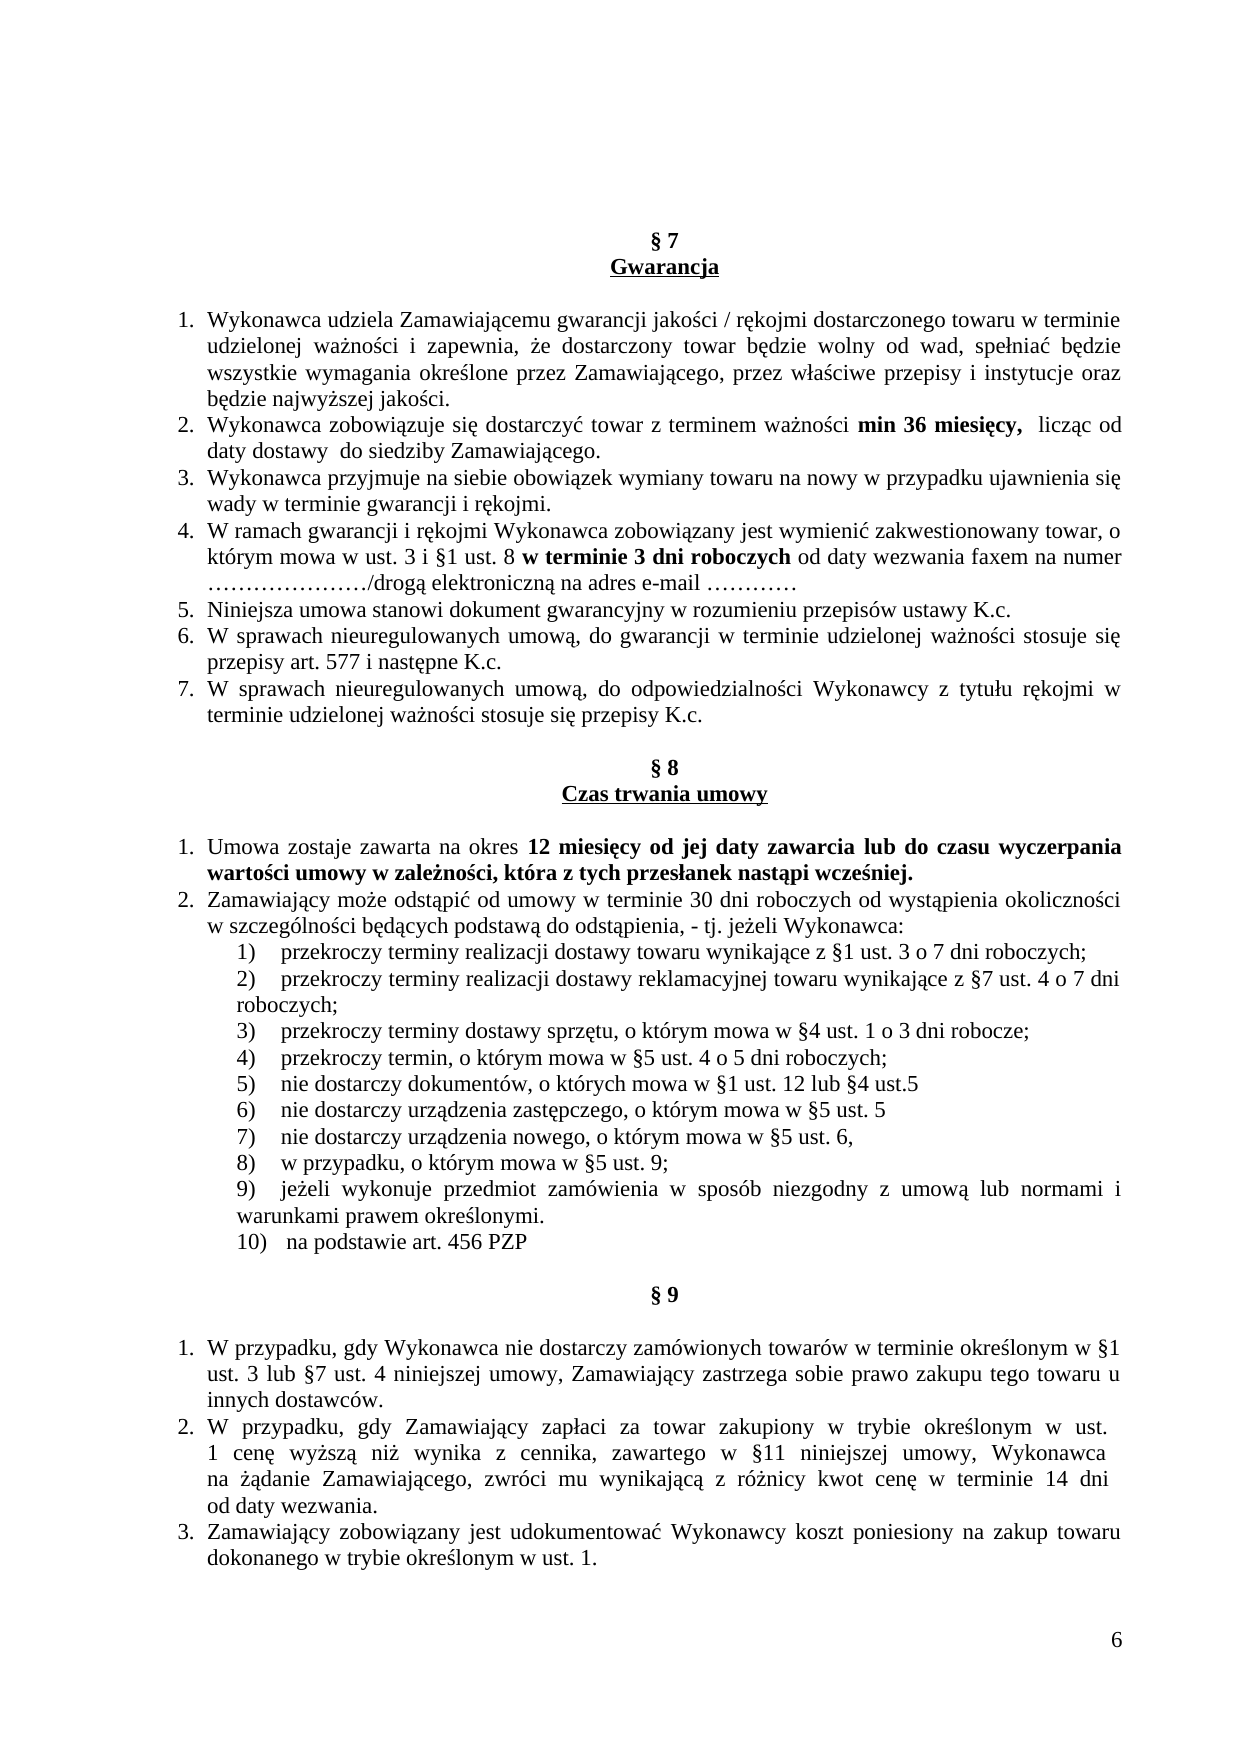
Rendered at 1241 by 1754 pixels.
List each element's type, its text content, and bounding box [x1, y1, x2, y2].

list na podstawie art. 456 PZP [236, 1228, 1122, 1254]
text Czas trwania umowy [207, 780, 1122, 807]
list nie dostarczy urządzenia zastępczego, o którym mowa w §5 ust. 5 [236, 1096, 1122, 1123]
list nie dostarczy urządzenia nowego, o którym mowa w §5 ust. 6, [236, 1123, 1122, 1149]
list W ramach gwarancji i rękojmi Wykonawca zobowiązany jest wymienić zakwestionowany towar, o którym mowa w ust. 3 i §1 ust. 8 w terminie 3 dni roboczych od daty wezwania faxem na numer …………………/drogą elektroniczną na adres e-mail ………… [177, 517, 1122, 596]
list Wykonawca udziela Zamawiającemu gwarancji jakości / rękojmi dostarczonego towaru w terminie udzielonej ważności i zapewnia, że dostarczony towar będzie wolny od wad, spełniać będzie wszystkie wymagania określone przez Zamawiającego, przez właściwe przepisy i instytucje oraz będzie najwyższej jakości. [177, 306, 1122, 411]
list Zamawiający może odstąpić od umowy w terminie 30 dni roboczych od wystąpienia okoliczności w szczególności będących podstawą do odstąpienia, - tj. jeżeli Wykonawca: [177, 886, 1122, 938]
list w przypadku, o którym mowa w §5 ust. 9; [236, 1149, 1122, 1176]
list W sprawach nieuregulowanych umową, do gwarancji w terminie udzielonej ważności stosuje się przepisy art. 577 i następne K.c. [177, 622, 1122, 675]
text § 8 [207, 754, 1122, 780]
text § 9 [207, 1281, 1122, 1307]
list przekroczy terminy dostawy sprzętu, o którym mowa w §4 ust. 1 o 3 dni robocze; [236, 1017, 1122, 1044]
list przekroczy terminy realizacji dostawy reklamacyjnej towaru wynikające z §7 ust. 4 o 7 dni roboczych; [236, 965, 1122, 1017]
list Niniejsza umowa stanowi dokument gwarancyjny w rozumieniu przepisów ustawy K.c. [177, 596, 1122, 622]
list W przypadku, gdy Wykonawca nie dostarczy zamówionych towarów w terminie określonym w §1 ust. 3 lub §7 ust. 4 niniejszej umowy, Zamawiający zastrzega sobie prawo zakupu tego towaru u innych dostawców. [177, 1334, 1122, 1413]
list nie dostarczy dokumentów, o których mowa w §1 ust. 12 lub §4 ust.5 [236, 1070, 1122, 1096]
list W sprawach nieuregulowanych umową, do odpowiedzialności Wykonawcy z tytułu rękojmi w terminie udzielonej ważności stosuje się przepisy K.c. [177, 675, 1122, 727]
list Zamawiający zobowiązany jest udokumentować Wykonawcy koszt poniesiony na zakup towaru dokonanego w trybie określonym w ust. 1. [177, 1518, 1122, 1571]
list § 7 [207, 227, 1122, 253]
text Gwarancja [207, 253, 1122, 279]
list jeżeli wykonuje przedmiot zamówienia w sposób niezgodny z umową lub normami i warunkami prawem określonymi. [236, 1176, 1122, 1228]
list przekroczy termin, o którym mowa w §5 ust. 4 o 5 dni roboczych; [236, 1044, 1122, 1070]
list przekroczy terminy realizacji dostawy towaru wynikające z §1 ust. 3 o 7 dni roboczych; [236, 938, 1122, 965]
list Umowa zostaje zawarta na okres 12 miesięcy od jej daty zawarcia lub do czasu wyczerpania wartości umowy w zależności, która z tych przesłanek nastąpi wcześniej. [177, 833, 1122, 886]
list W przypadku, gdy Zamawiający zapłaci za towar zakupiony w trybie określonym w ust. 1 cenę wyższą niż wynika z cennika, zawartego w §11 niniejszej umowy, Wykonawca na żądanie Zamawiającego, zwróci mu wynikającą z różnicy kwot cenę w terminie 14 dni od daty wezwania. [177, 1413, 1122, 1518]
list Wykonawca zobowiązuje się dostarczyć towar z terminem ważności min 36 miesięcy, licząc od daty dostawy do siedziby Zamawiającego. [177, 411, 1122, 464]
list Wykonawca przyjmuje na siebie obowiązek wymiany towaru na nowy w przypadku ujawnienia się wady w terminie gwarancji i rękojmi. [177, 464, 1122, 517]
